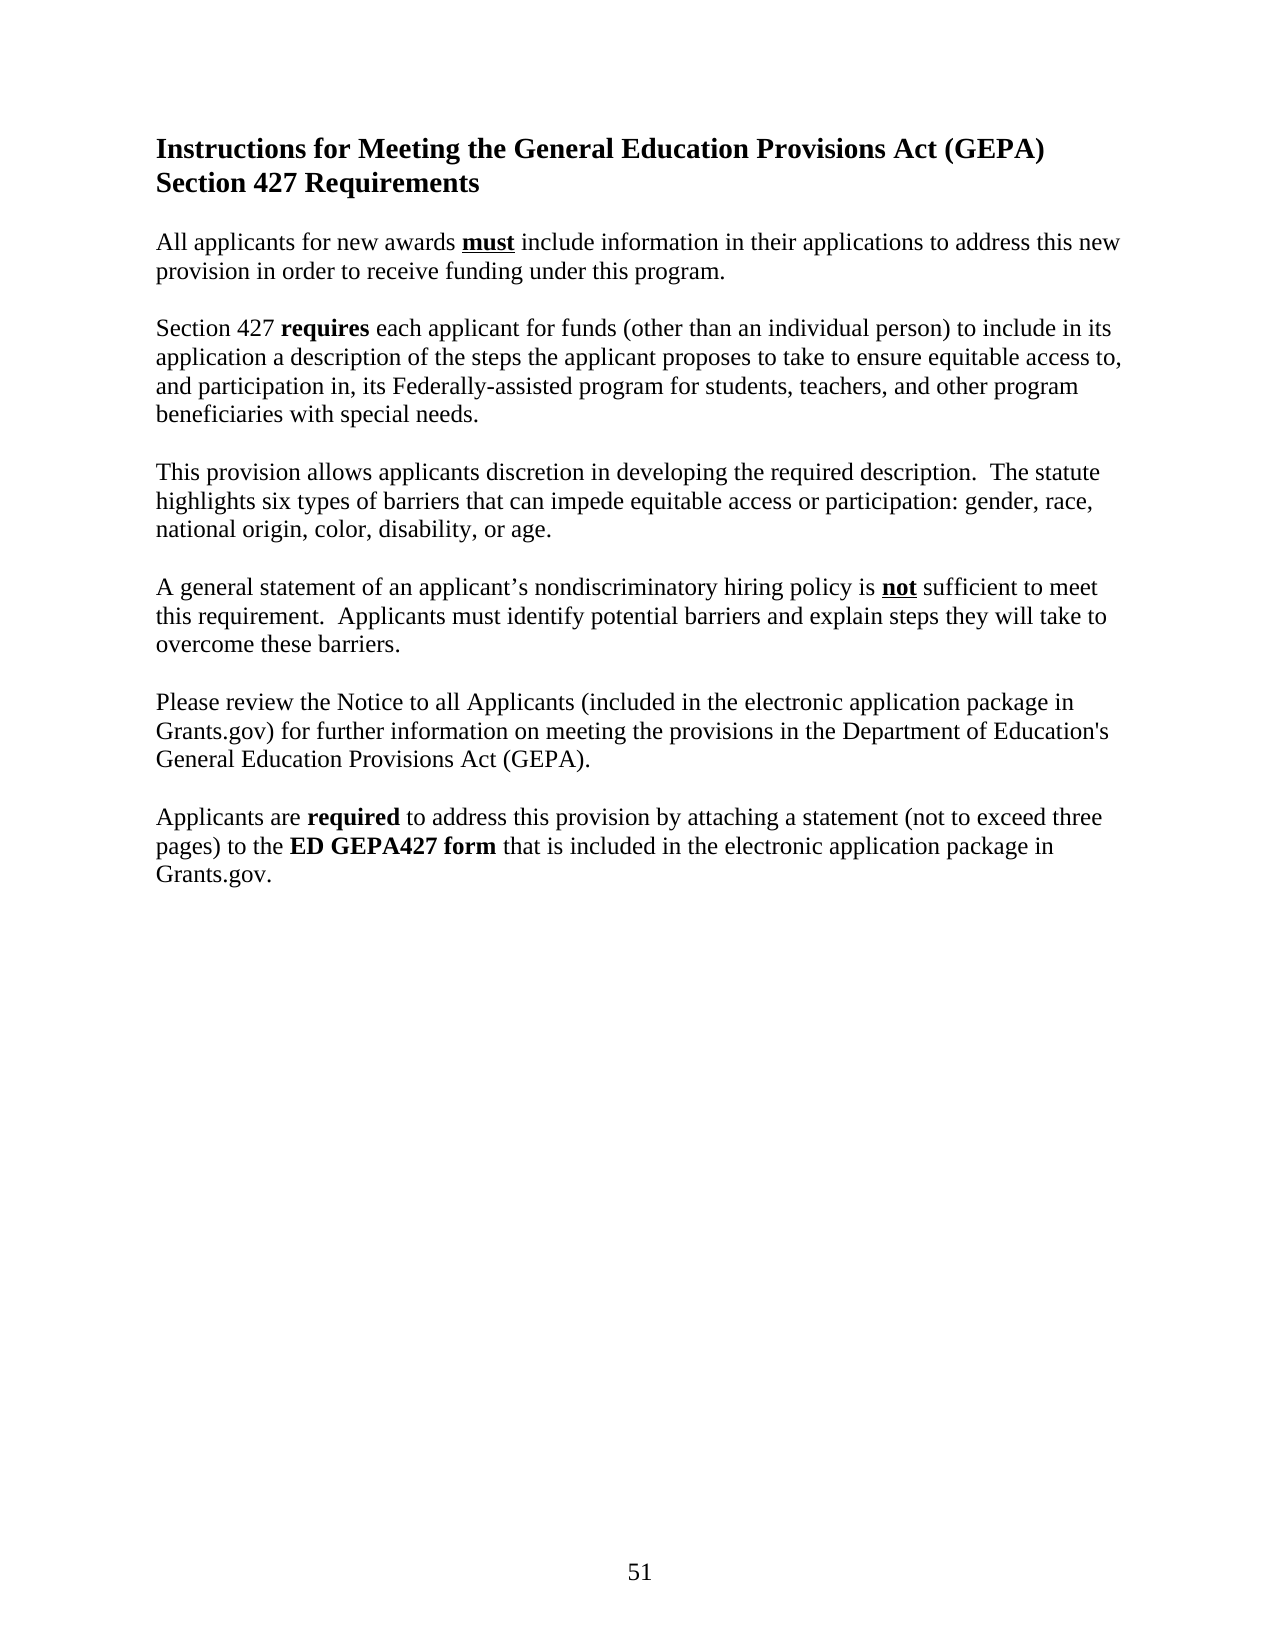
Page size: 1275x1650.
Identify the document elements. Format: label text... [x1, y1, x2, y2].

text All applicants for new awards must include information in their applications to address this new provision in order to receive funding under this program. [156, 227, 1124, 284]
text Instructions for Meeting the General Education Provisions Act (GEPA) Section 427 Requirements [156, 131, 1124, 198]
text This provision allows applicants discretion in developing the required description. The statute highlights six types of barriers that can impede equitable access or participation: gender, race, national origin, color, disability, or age. [156, 457, 1124, 543]
text Applicants are required to address this provision by attaching a statement (not to exceed three pages) to the ED GEPA427 form that is included in the electronic application package in Grants.gov. [156, 802, 1124, 888]
text A general statement of an applicant’s nondiscriminatory hiring policy is not sufficient to meet this requirement. Applicants must identify potential barriers and explain steps they will take to overcome these barriers. [156, 572, 1124, 658]
text Please review the Notice to all Applicants (included in the electronic application package in Grants.gov) for further information on meeting the provisions in the Department of Education's General Education Provisions Act (GEPA). [156, 687, 1124, 773]
text Section 427 requires each applicant for funds (other than an individual person) to include in its application a description of the steps the applicant proposes to take to ensure equitable access to, and participation in, its Federally-assisted program for students, teachers, and other program beneficiaries with special needs. [156, 313, 1124, 428]
